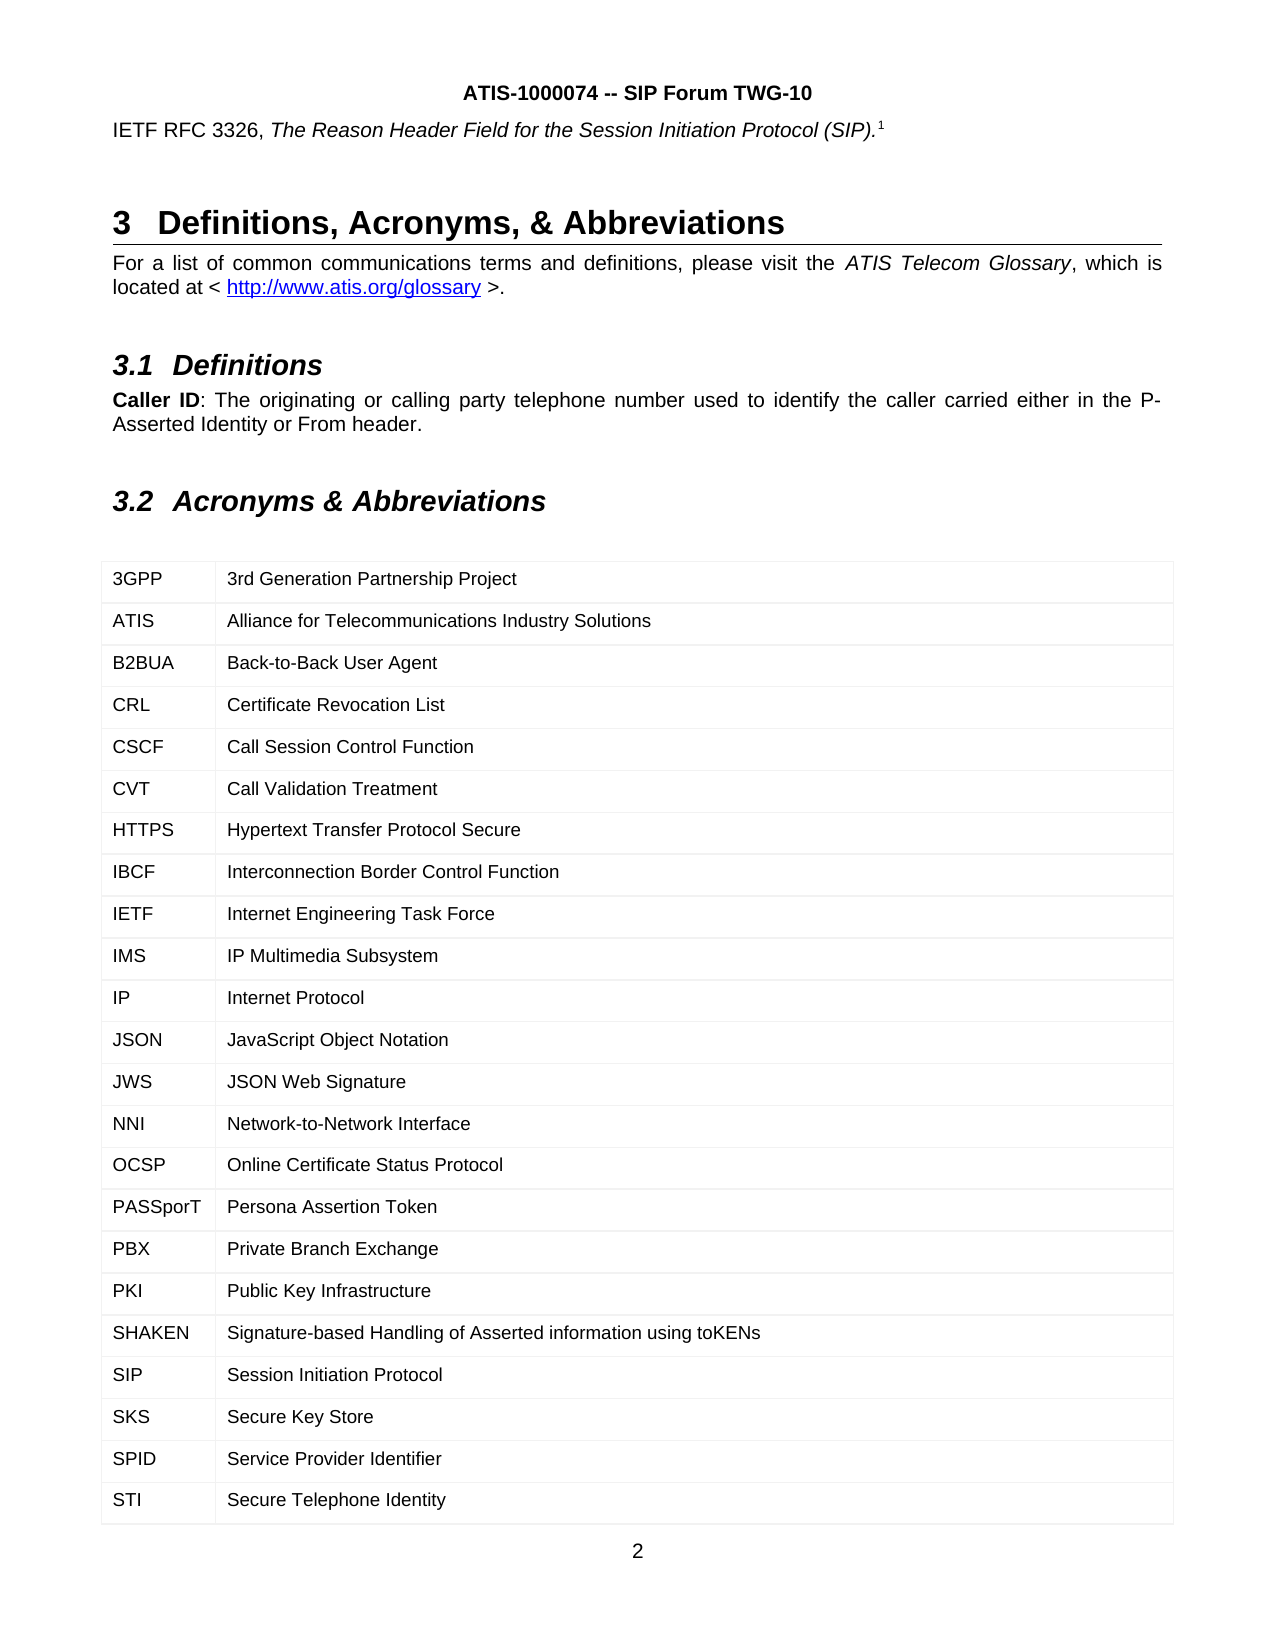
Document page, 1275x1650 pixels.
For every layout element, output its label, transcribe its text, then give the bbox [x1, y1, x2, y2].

table_header 3GPP [102, 562, 215, 602]
table_cell JWS [102, 1064, 215, 1104]
table_cell Alliance for Telecommunications Industry Solutions [216, 604, 1173, 644]
table_cell Private Branch Exchange [216, 1232, 1173, 1272]
table_cell Online Certificate Status Protocol [216, 1148, 1173, 1188]
text IETF RFC 3326, The Reason Header Field for the Session Initiation Protocol (SIP).1 [112, 118, 1162, 142]
table_cell PKI [102, 1274, 215, 1314]
table_cell Secure Key Store [216, 1399, 1173, 1439]
table_cell NNI [102, 1106, 215, 1146]
table_cell JavaScript Object Notation [216, 1022, 1173, 1063]
table_cell Session Initiation Protocol [216, 1357, 1173, 1398]
table_cell Call Validation Treatment [216, 771, 1173, 811]
table_cell JSON Web Signature [216, 1064, 1173, 1104]
table_cell SHAKEN [102, 1316, 215, 1356]
table_header 3rd Generation Partnership Project [216, 562, 1173, 602]
table_cell HTTPS [102, 813, 215, 853]
table_cell Network-to-Network Interface [216, 1106, 1173, 1146]
table_cell SIP [102, 1357, 215, 1398]
table_cell JSON [102, 1022, 215, 1063]
table_cell CVT [102, 771, 215, 811]
text Caller ID: The originating or calling party telephone number used to identify the caller carried either in the P-Asserted Identity or From header. [112, 388, 1162, 436]
subtitle Acronyms & Abbreviations [112, 484, 1162, 518]
table_cell Call Session Control Function [216, 729, 1173, 769]
subtitle Definitions [112, 348, 1162, 381]
table_cell Service Provider Identifier [216, 1441, 1173, 1481]
table_cell Secure Telephone Identity [216, 1483, 1173, 1523]
table_cell Back-to-Back User Agent [216, 646, 1173, 686]
text For a list of common communications terms and definitions, please visit the ATIS Telecom Glossary, which is located at < http://www.atis.org/glossary >. [112, 251, 1162, 299]
table_cell IMS [102, 939, 215, 979]
table_cell STI [102, 1483, 215, 1523]
table_cell IP Multimedia Subsystem [216, 939, 1173, 979]
table_cell B2BUA [102, 646, 215, 686]
table_cell OCSP [102, 1148, 215, 1188]
table_cell PASSporT [102, 1190, 215, 1230]
table_cell CSCF [102, 729, 215, 769]
table_cell Certificate Revocation List [216, 687, 1173, 728]
table_cell IBCF [102, 855, 215, 895]
table_cell ATIS [102, 604, 215, 644]
table_cell SPID [102, 1441, 215, 1481]
table_cell IETF [102, 897, 215, 937]
table_cell Interconnection Border Control Function [216, 855, 1173, 895]
table_cell Signature-based Handling of Asserted information using toKENs [216, 1316, 1173, 1356]
table_cell PBX [102, 1232, 215, 1272]
subtitle Definitions, Acronyms, & Abbreviations [112, 203, 1162, 245]
table_cell Internet Protocol [216, 981, 1173, 1021]
table_cell Internet Engineering Task Force [216, 897, 1173, 937]
table_cell SKS [102, 1399, 215, 1439]
table_cell Public Key Infrastructure [216, 1274, 1173, 1314]
table_cell Hypertext Transfer Protocol Secure [216, 813, 1173, 853]
table_cell CRL [102, 687, 215, 728]
table_cell IP [102, 981, 215, 1021]
table_cell Persona Assertion Token [216, 1190, 1173, 1230]
